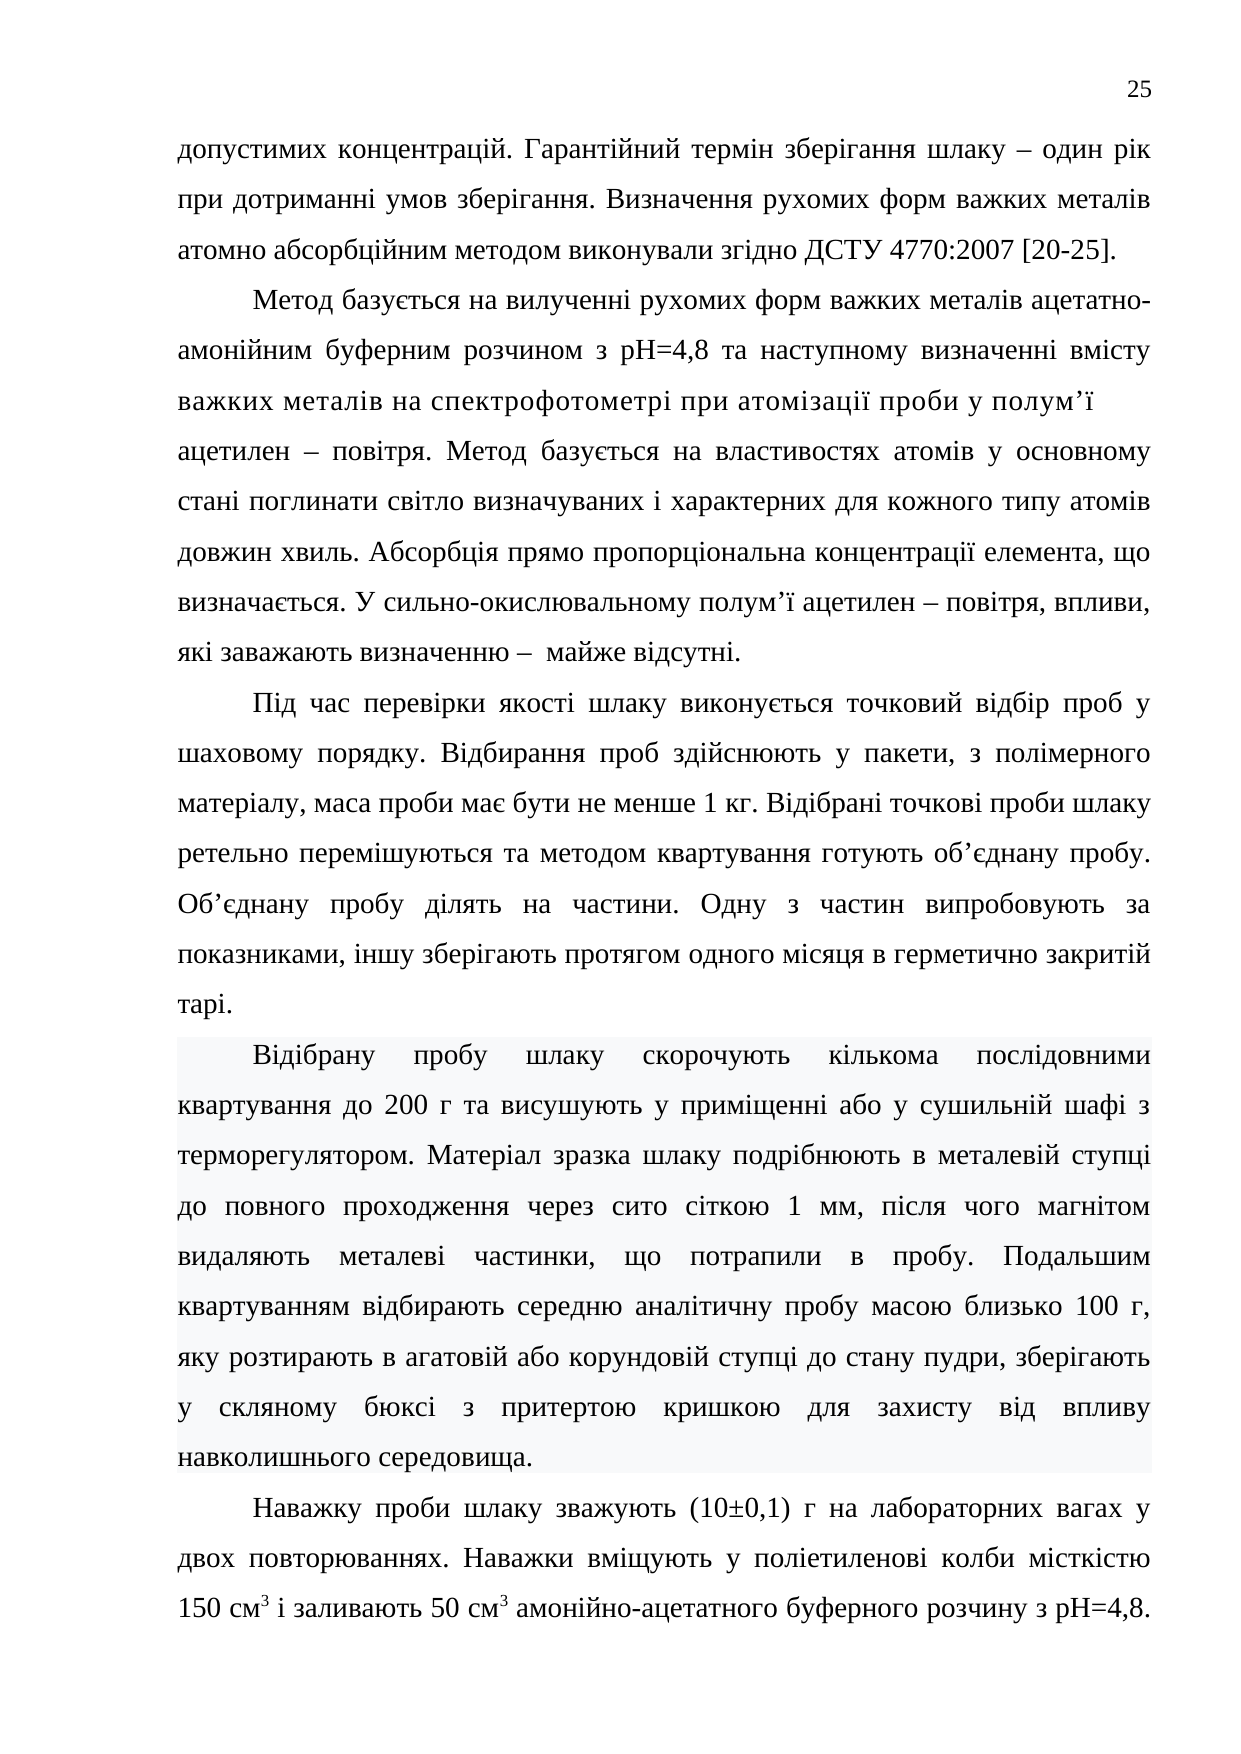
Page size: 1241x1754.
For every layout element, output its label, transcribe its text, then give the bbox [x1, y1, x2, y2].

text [177, 131, 1152, 265]
text Метод базується на вилученні рухомих форм важких металів ацетатно-амонійним буферним розчином з pH=4,8 та наступному визначенні вмісту важких металів на спектрофотометрі при атомізації проби у полум’ї [177, 282, 1152, 416]
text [177, 1490, 1152, 1624]
text ацетилен – повітря. Метод базується на властивостях атомів у основному стані поглинати світло визначуваних і характерних для кожного типу атомів довжин хвиль. Абсорбція прямо пропорціональна концентрації елемента, що визначається. У сильно-окислювальному полум’ї ацетилен – повітря, впливи, які заважають визначенню – майже відсутні. [177, 433, 1152, 668]
text Під час перевірки якості шлаку виконується точковий відбір проб у шаховому порядку. Відбирання проб здійснюють у пакети, з полімерного матеріалу, маса проби має бути не менше 1 кг. Відібрані точкові проби шлаку ретельно перемішуються та методом квартування готують об’єднану пробу. Об’єднану пробу ділять на частини. Одну з частин випробовують за показниками, іншу зберігають протягом одного місяця в герметично закритій тарі. [177, 685, 1152, 1020]
text Відібрану пробу шлаку скорочують кількома послідовними квартування до 200 г та висушують у приміщенні або у сушильній шафі з терморегулятором. Матеріал зразка шлаку подрібнюють в металевій ступці до повного проходження через сито сіткою 1 мм, після чого магнітом видаляють металеві частинки, що потрапили в пробу. Подальшим квартуванням відбирають середню аналітичну пробу масою близько 100 г, яку розтирають в агатовій або корундовій ступці до стану пудри, зберігають у скляному бюксі з притертою кришкою для захисту від впливу навколишнього середовища. [177, 1037, 1152, 1473]
